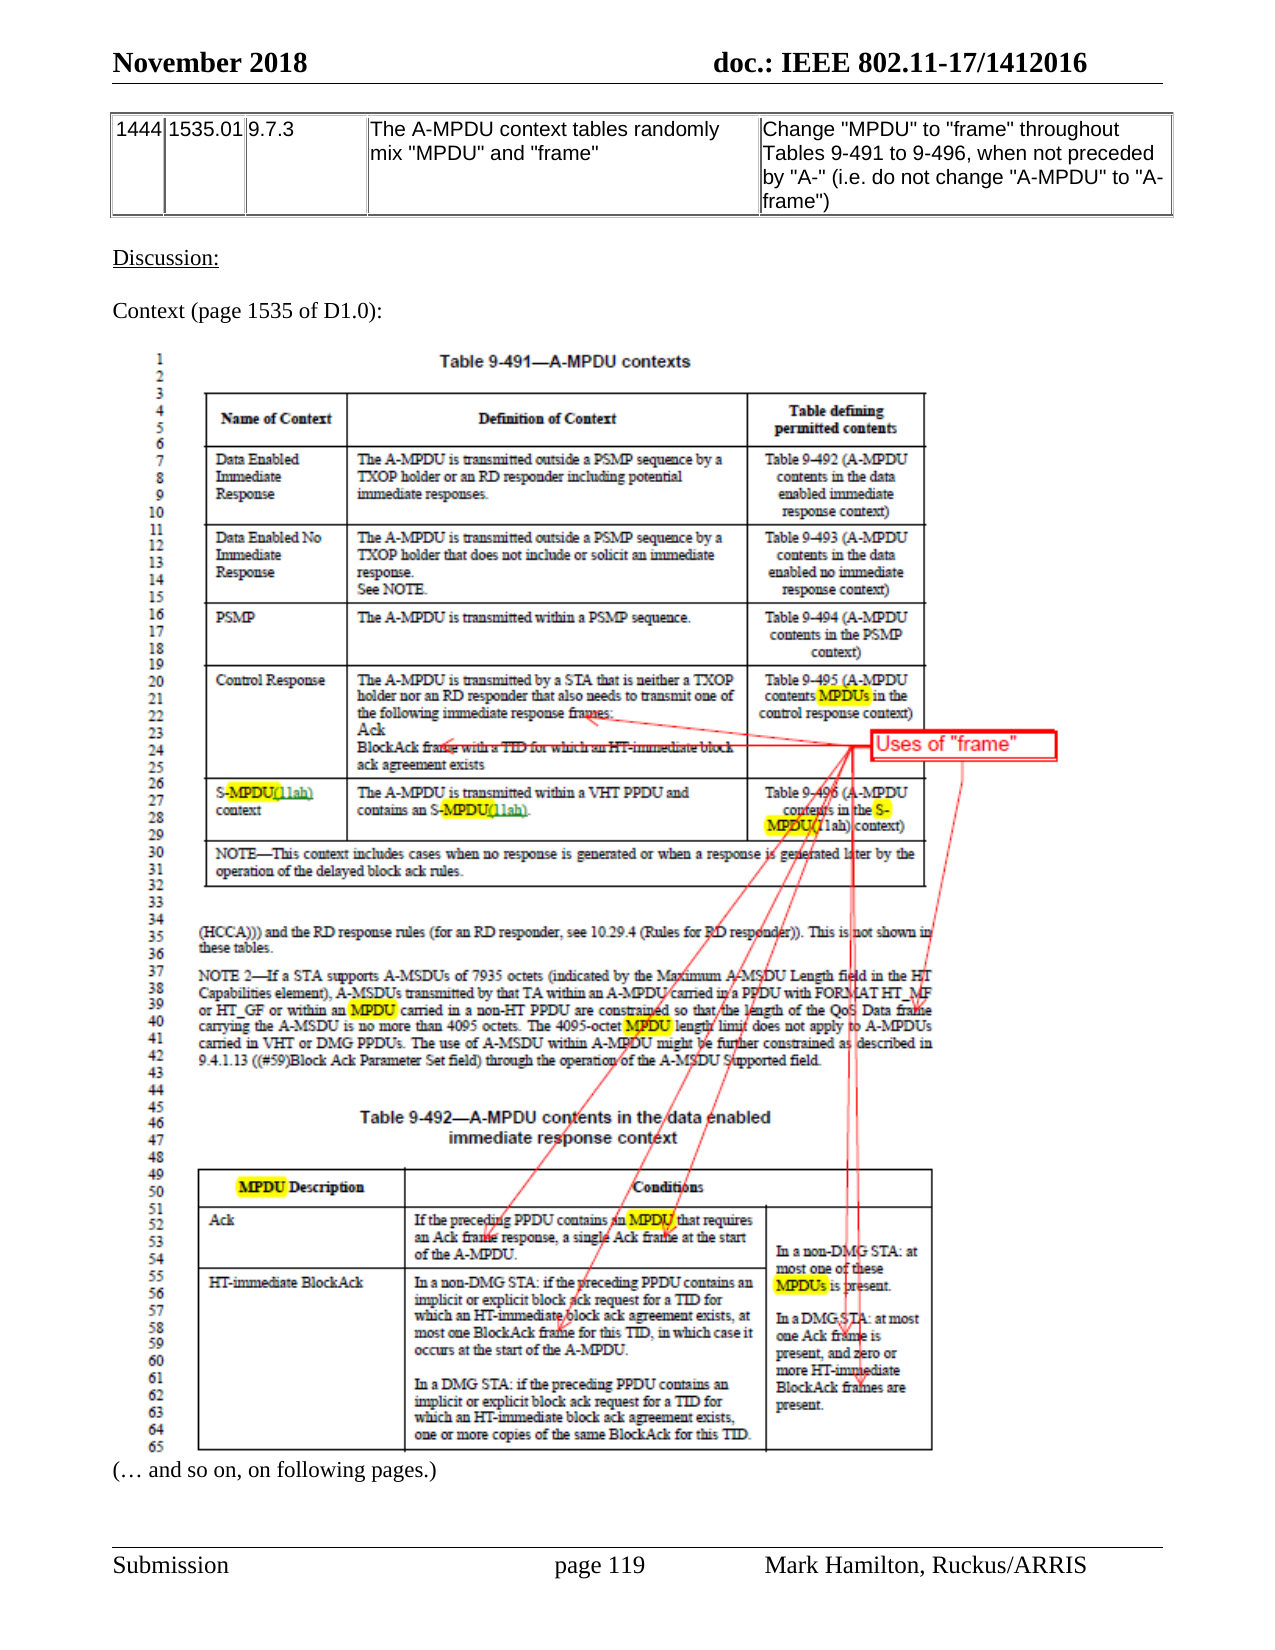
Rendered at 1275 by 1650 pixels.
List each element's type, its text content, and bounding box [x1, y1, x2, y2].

text (… and so on, on following pages.) [112, 1456, 1163, 1482]
table_header The A-MPDU context tables randomly mix "MPDU" and "frame" [368, 114, 760, 214]
table_header 1444 [113, 114, 164, 214]
table_header 1535.01 [164, 116, 246, 214]
table_header Change "MPDU" to "frame" throughout Tables 9-491 to 9-496, when not preceded by "A-" (i.e. do not change "A-MPDU" to "A-frame") [760, 116, 1171, 214]
text Discussion: [112, 244, 1163, 270]
table_header 9.7.3 [246, 116, 368, 214]
picture [112, 349, 1069, 1457]
text Context (page 1535 of D1.0): [112, 297, 1163, 323]
